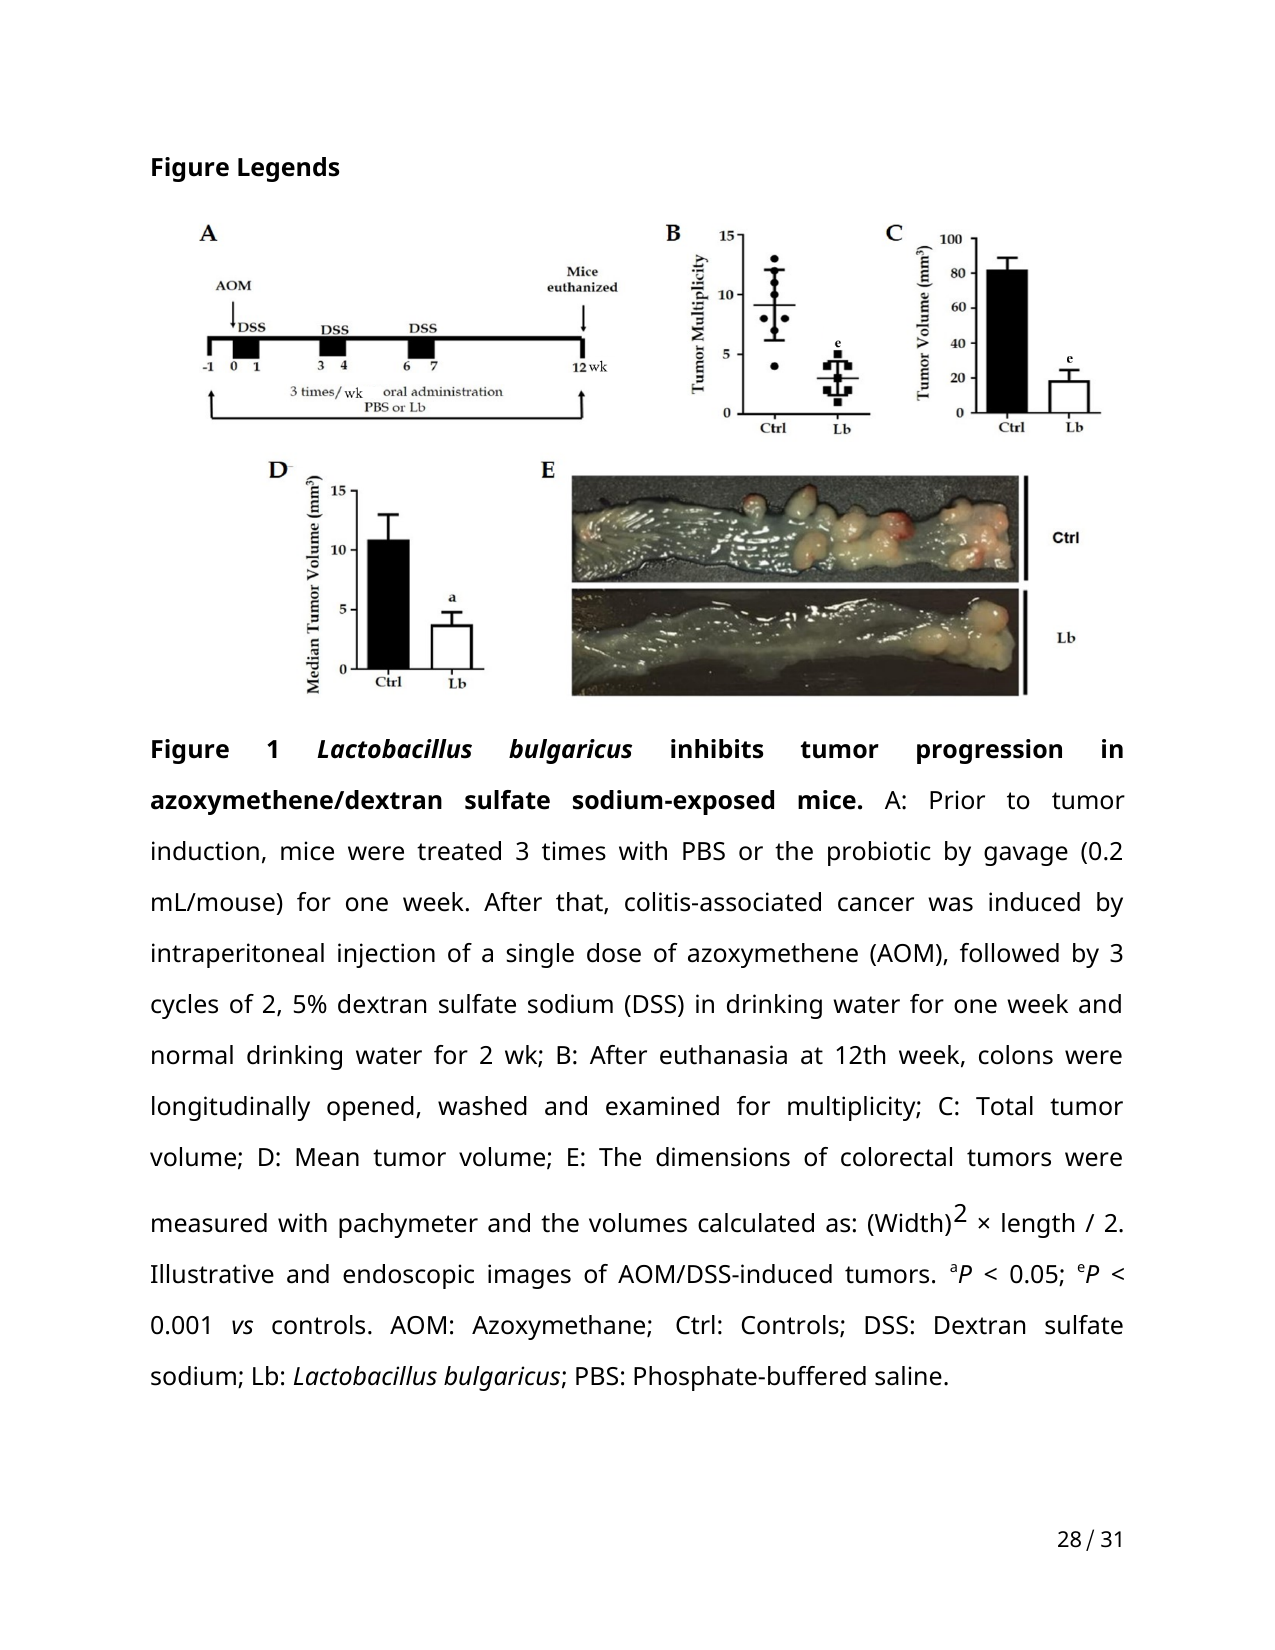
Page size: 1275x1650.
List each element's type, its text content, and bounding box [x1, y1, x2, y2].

text Figure Legends [150, 150, 1125, 184]
text Figure 1 Lactobacillus bulgaricus inhibits tumor progression in azoxymethene/dextran sulfate sodium-exposed mice. A: Prior to tumor induction, mice were treated 3 times with PBS or the probiotic by gavage (0.2 mL/mouse) for one week. After that, colitis-associated cancer was induced by intraperitoneal injection of a single dose of azoxymethene (AOM), followed by 3 cycles of 2, 5% dextran sulfate sodium (DSS) in drinking water for one week and normal drinking water for 2 wk; B: After euthanasia at 12th week, colons were longitudinally opened, washed and examined for multiplicity; C: Total tumor volume; D: Mean tumor volume; E: The dimensions of colorectal tumors were measured with pachymeter and the volumes calculated as: (Width)2 × length / 2. Illustrative and endoscopic images of AOM/DSS-induced tumors. aP < 0.05; eP < 0.001 vs controls. AOM: Azoxymethane; Ctrl: Controls; DSS: Dextran sulfate sodium; Lb: Lactobacillus bulgaricus; PBS: Phosphate-buffered saline. [150, 731, 1125, 1393]
picture [150, 201, 1125, 717]
